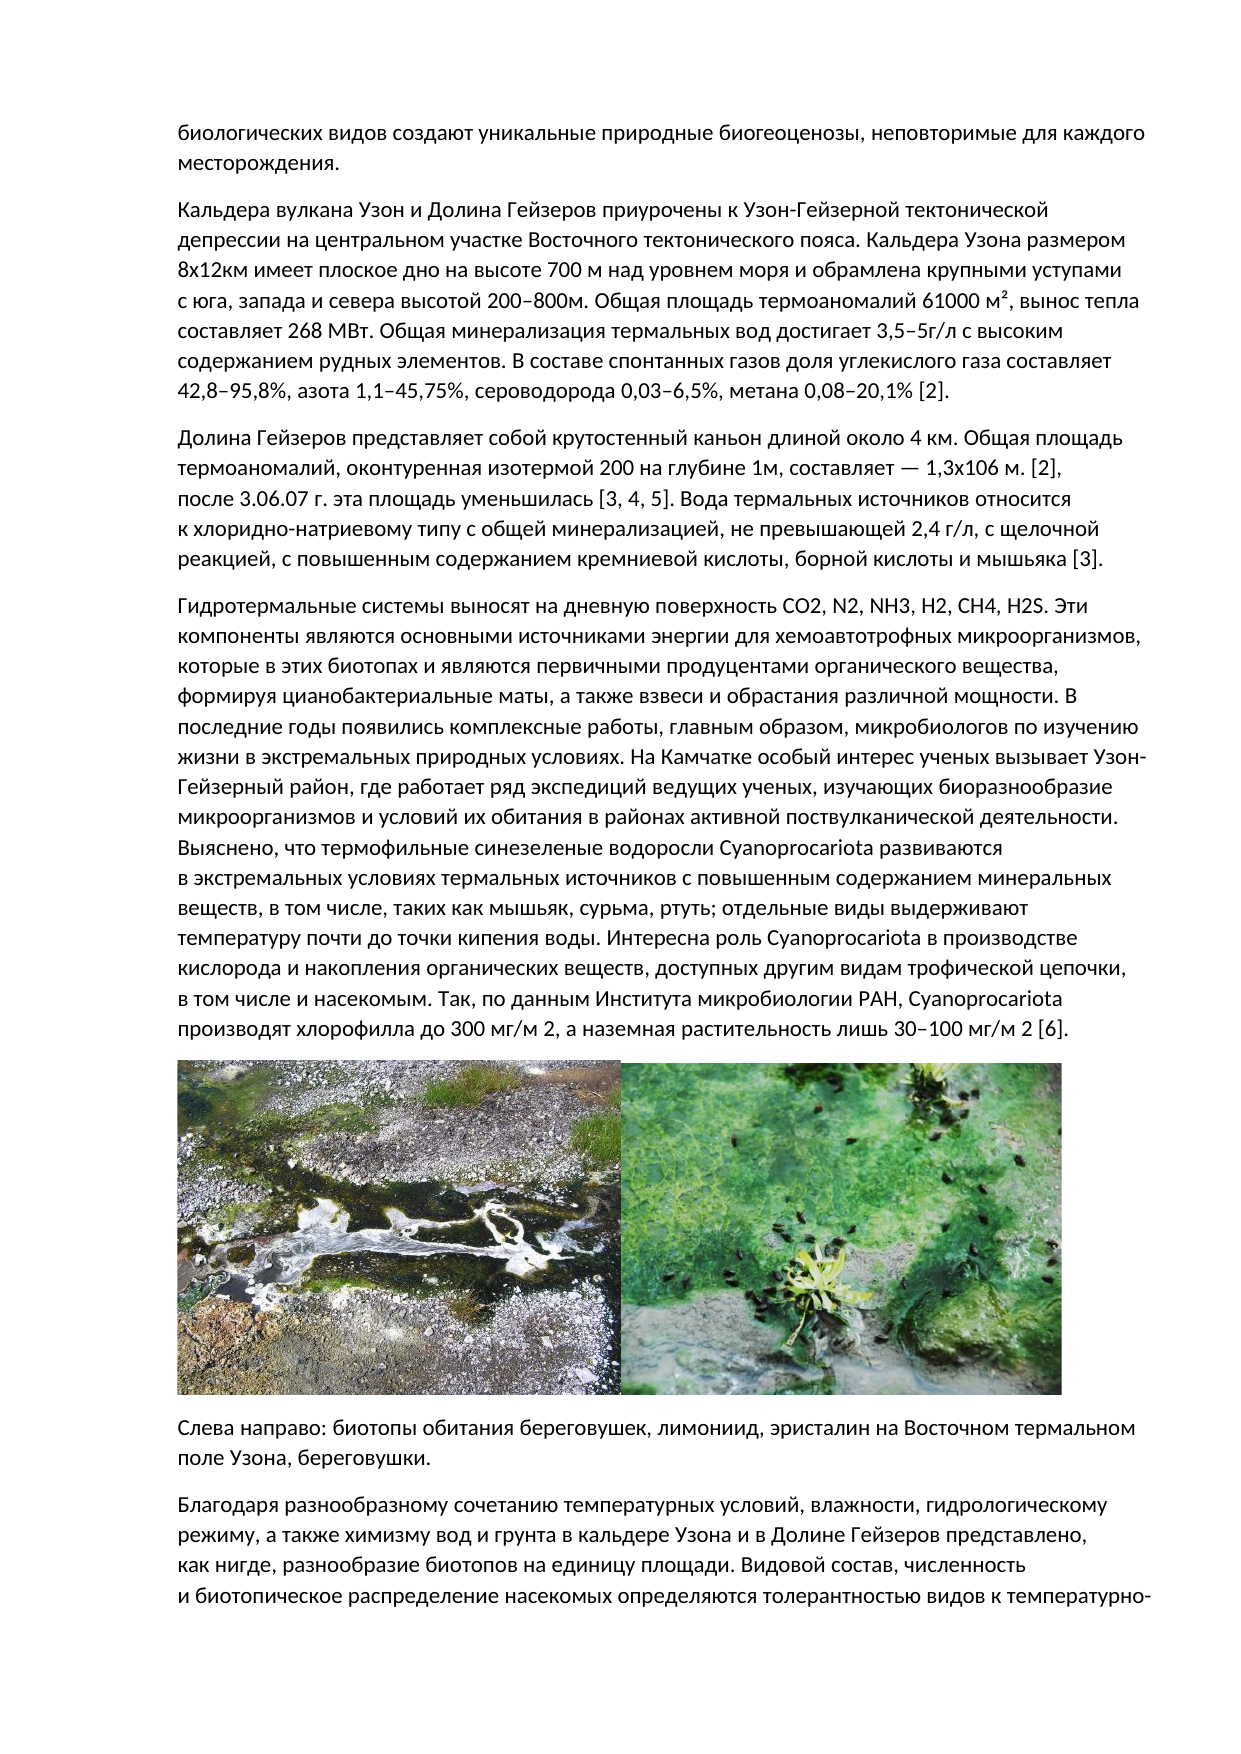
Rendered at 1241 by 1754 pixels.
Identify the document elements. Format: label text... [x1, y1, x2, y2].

text Кальдера вулкана Узон и Долина Гейзеров приурочены к Узон-Гейзерной тектонической депрессии на центральном участке Восточного тектонического пояса. Кальдера Узона размером 8х12км имеет плоское дно на высоте 700 м над уровнем моря и обрамлена крупными уступами с юга, запада и севера высотой 200–800м. Общая площадь термоаномалий 61000 м², вынос тепла составляет 268 МВт. Общая минерализация термальных вод достигает 3,5–5г/л с высоким содержанием рудных элементов. В составе спонтанных газов доля углекислого газа составляет 42,8–95,8%, азота 1,1–45,75%, сероводорода 0,03–6,5%, метана 0,08–20,1% [2]. [177, 195, 1152, 404]
text Слева направо: биотопы обитания береговушек, лимониид, эристалин на Восточном термальном поле Узона, береговушки. [177, 1413, 1152, 1471]
text Гидротермальные системы выносят на дневную поверхность CO2, N2, NH3, H2, CH4, H2S. Эти компоненты являются основными источниками энергии для хемоавтотрофных микроорганизмов, которые в этих биотопах и являются первичными продуцентами органического вещества, формируя цианобактериальные маты, а также взвеси и обрастания различной мощности. В последние годы появились комплексные работы, главным образом, микробиологов по изучению жизни в экстремальных природных условиях. На Камчатке особый интерес ученых вызывает Узон-Гейзерный район, где работает ряд экспедиций ведущих ученых, изучающих биоразнообразие микроорганизмов и условий их обитания в районах активной поствулканической деятельности. Выяснено, что термофильные синезеленые водоросли Cyanoprocariota развиваются в экстремальных условиях термальных источников с повышенным содержанием минеральных веществ, в том числе, таких как мышьяк, сурьма, ртуть; отдельные виды выдерживают температуру почти до точки кипения воды. Интересна роль Cyanoprocariota в производстве кислорода и накопления органических веществ, доступных другим видам трофической цепочки, в том числе и насекомым. Так, по данным Института микробиологии РАН, Cyanoprocariota производят хлорофилла до 300 мг/м 2, а наземная растительность лишь 30–100 мг/м 2 [6]. [177, 591, 1152, 1042]
text Долина Гейзеров представляет собой крутостенный каньон длиной около 4 км. Общая площадь термоаномалий, оконтуренная изотермой 200 на глубине 1м, составляет — 1,3х106 м. [2], после 3.06.07 г. эта площадь уменьшилась [3, 4, 5]. Вода термальных источников относится к хлоридно-натриевому типу с общей минерализацией, не превышающей 2,4 г/л, с щелочной реакцией, с повышенным содержанием кремниевой кислоты, борной кислоты и мышьяка [3]. [177, 423, 1152, 572]
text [177, 1490, 1152, 1609]
picture [177, 1060, 1062, 1395]
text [177, 118, 1152, 176]
